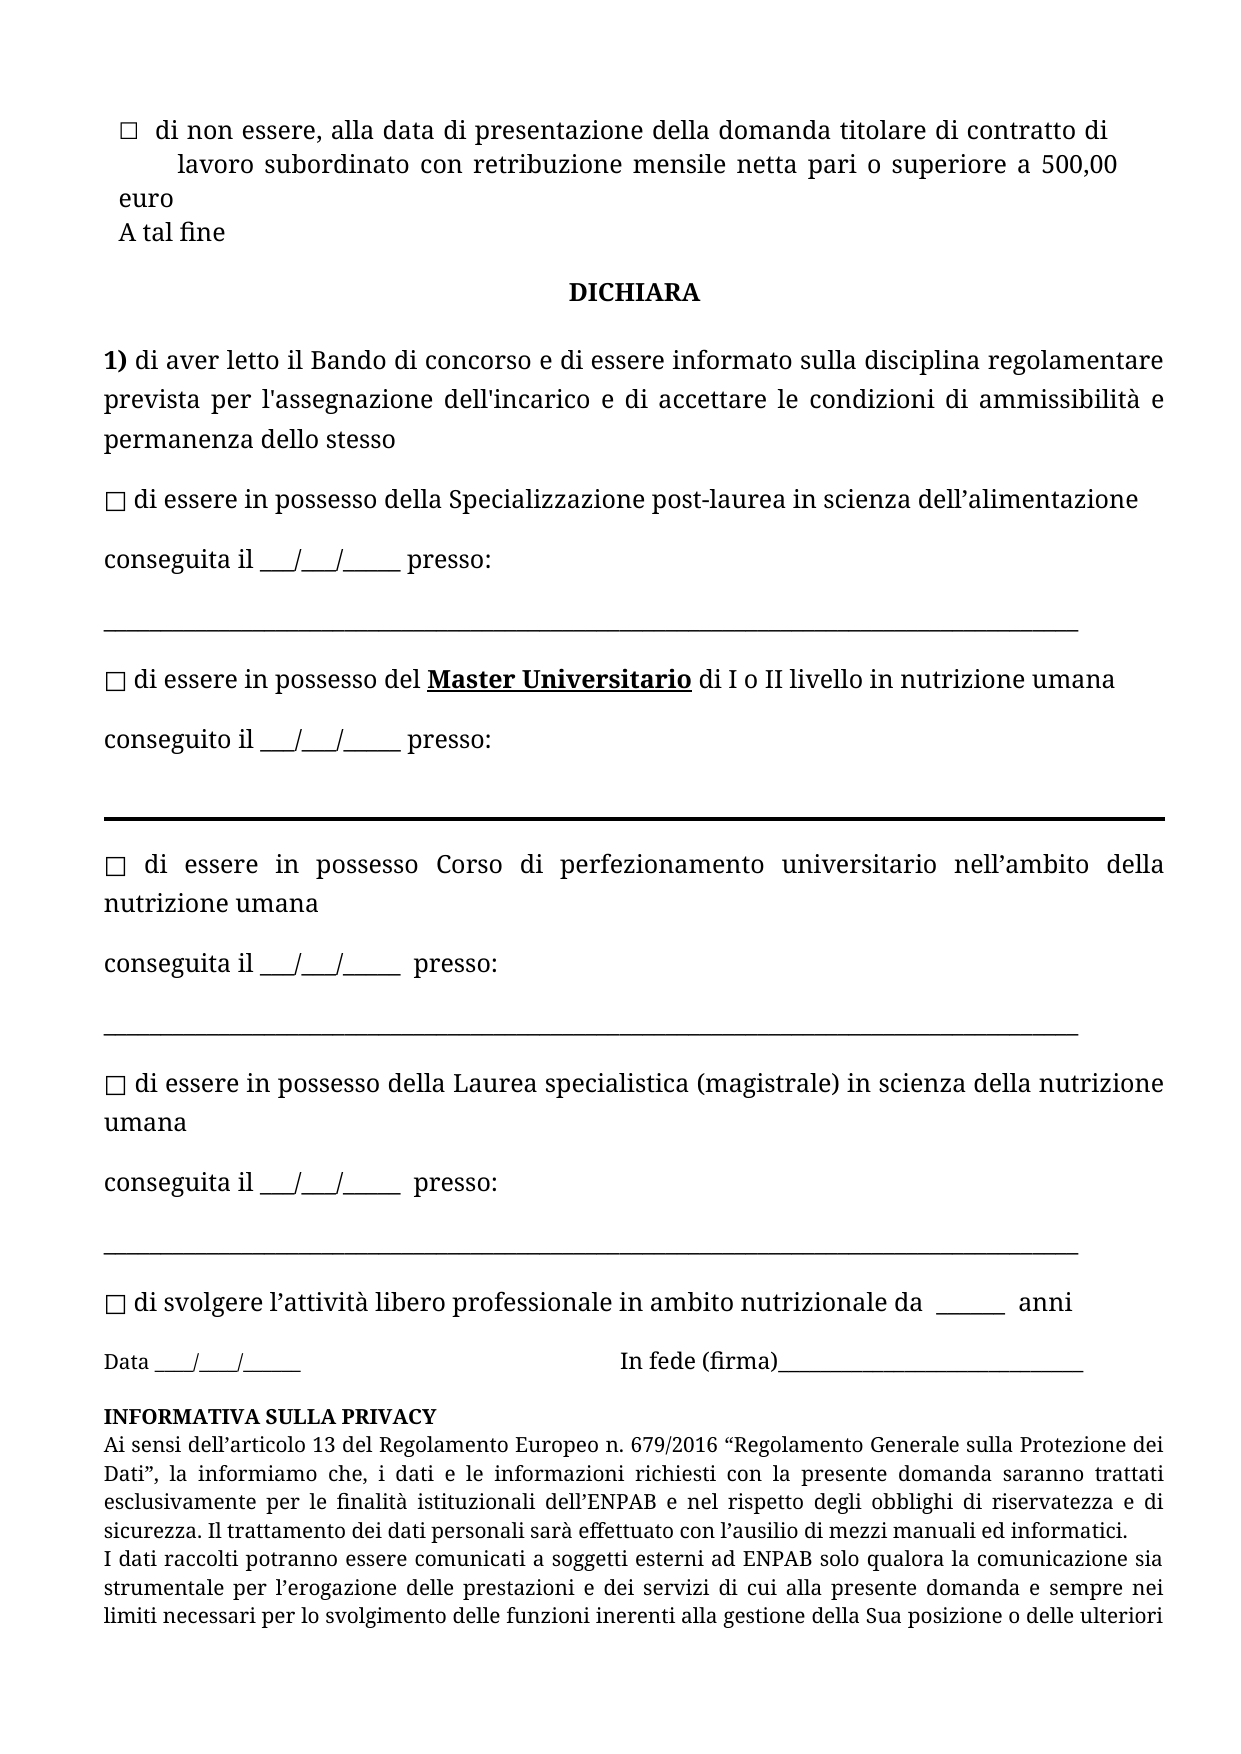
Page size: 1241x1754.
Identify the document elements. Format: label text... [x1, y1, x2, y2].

text INFORMATIVA SULLA PRIVACY [103, 1402, 1165, 1431]
text DICHIARA [103, 275, 1165, 309]
text conseguita il ___/___/_____ presso: [103, 946, 1165, 980]
text _____________________________________________________________________________________ [103, 601, 1165, 635]
text Ai sensi dell’articolo 13 del Regolamento Europeo n. 679/2016 “Regolamento Generale sulla Protezione dei Dati”, la informiamo che, i dati e le informazioni richiesti con la presente domanda saranno trattati esclusivamente per le finalità istituzionali dell’ENPAB e nel rispetto degli obblighi di riservatezza e di sicurezza. Il trattamento dei dati personali sarà effettuato con l’ausilio di mezzi manuali ed informatici. [103, 1431, 1165, 1544]
text A tal fine [118, 215, 1165, 249]
text □ di essere in possesso della Laurea specialistica (magistrale) in scienza della nutrizione umana [103, 1066, 1165, 1139]
list ☐ di non essere, alla data di presentazione della domanda titolare di contratto di lavoro subordinato con retribuzione mensile netta pari o superiore a 500,00 euro [118, 113, 1118, 215]
text □ di essere in possesso della Specializzazione post-laurea in scienza dell’alimentazione [103, 481, 1165, 515]
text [103, 1544, 1165, 1629]
text _____________________________________________________________________________________ [103, 1225, 1165, 1259]
text □ di essere in possesso del Master Universitario di I o II livello in nutrizione umana [103, 661, 1165, 695]
text _____________________________________________________________________________________ [103, 1006, 1165, 1040]
text conseguita il ___/___/_____ presso: [103, 1165, 1165, 1199]
text conseguito il ___/___/_____ presso: [103, 721, 1165, 755]
text conseguita il ___/___/_____ presso: [103, 541, 1165, 575]
text □ di svolgere l’attività libero professionale in ambito nutrizionale da ______ anni [103, 1285, 1165, 1319]
text 1) di aver letto il Bando di concorso e di essere informato sulla disciplina regolamentare prevista per l'assegnazione dell'incarico e di accettare le condizioni di ammissibilità e permanenza dello stesso [103, 343, 1165, 455]
text □ di essere in possesso Corso di perfezionamento universitario nell’ambito della nutrizione umana [103, 847, 1165, 920]
text Data ____/____/______ In fede (firma)_____________________________ [103, 1345, 1165, 1376]
